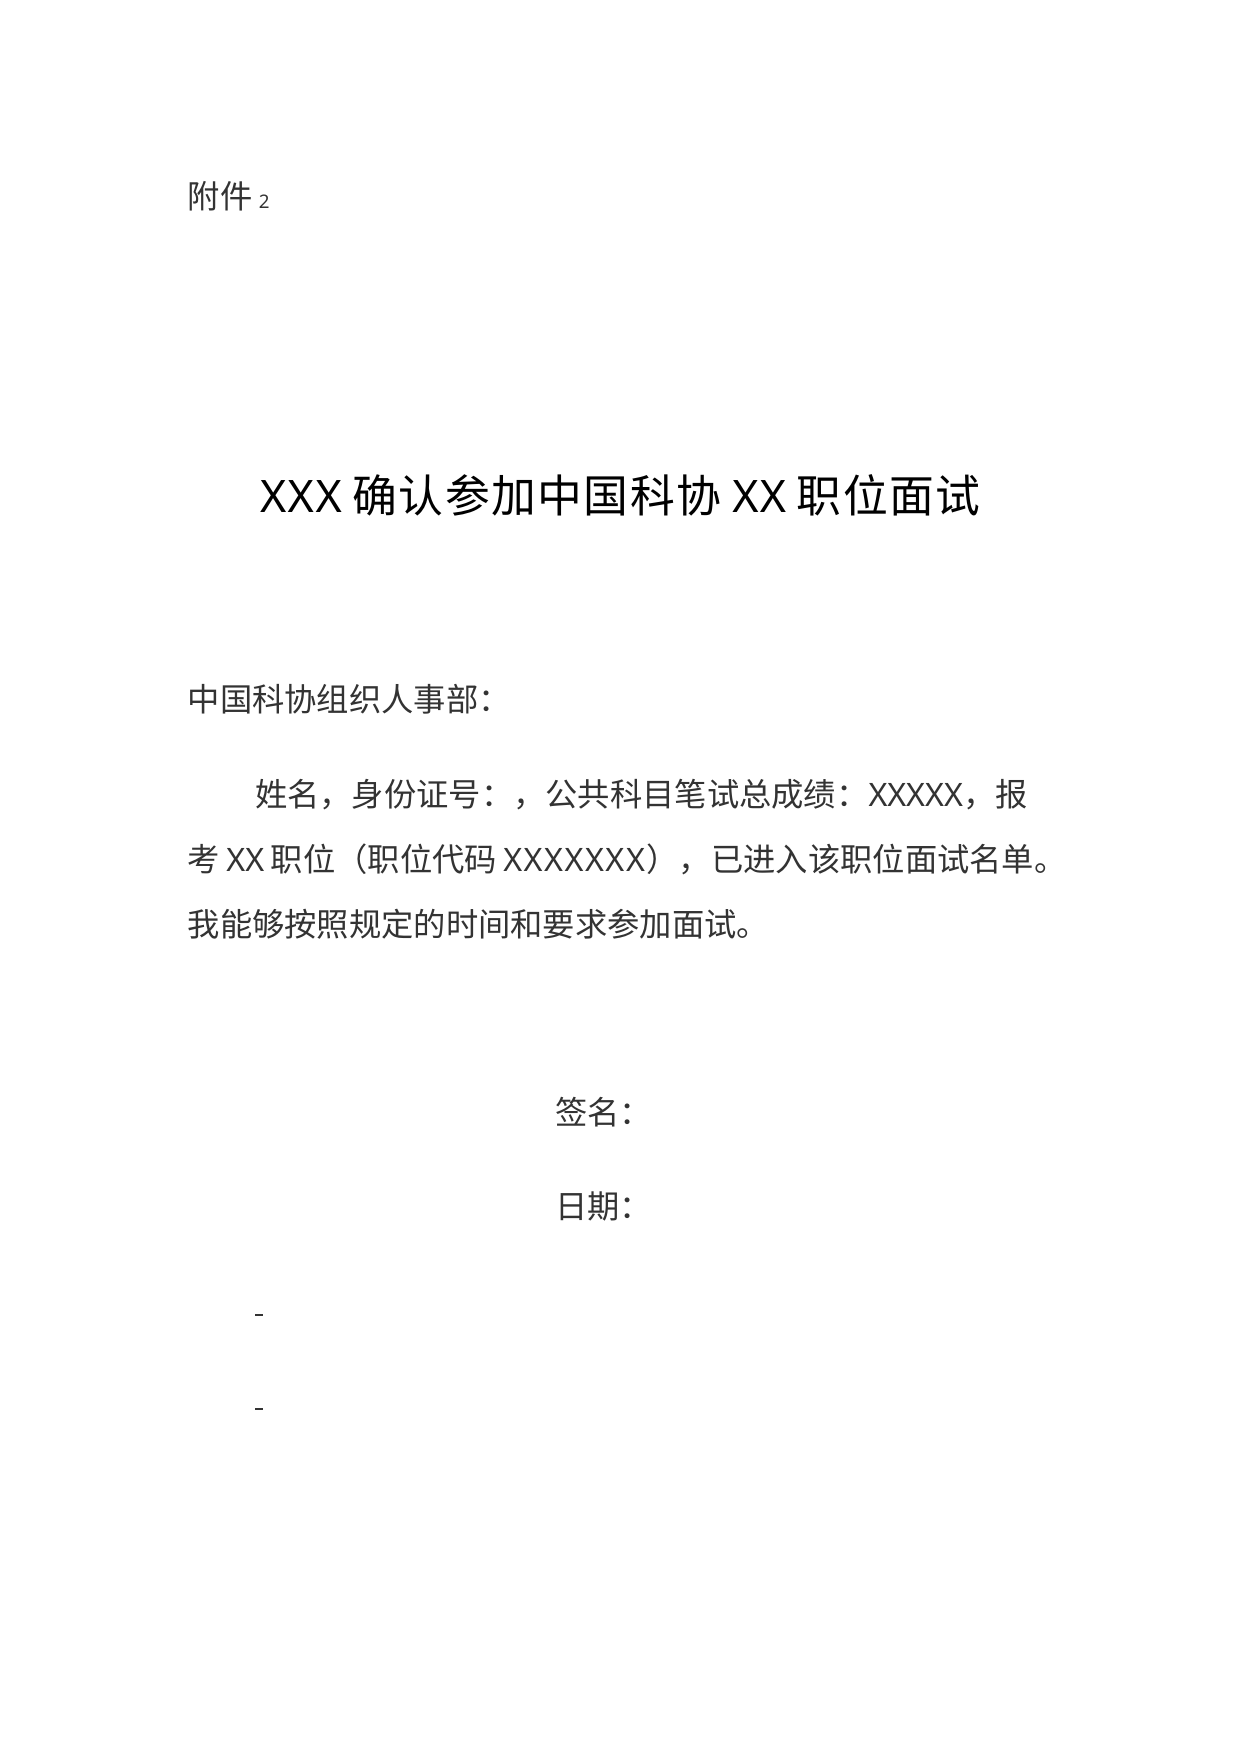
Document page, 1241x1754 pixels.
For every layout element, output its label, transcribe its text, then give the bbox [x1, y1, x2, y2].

text 签名： [187, 1078, 1053, 1143]
text 中国科协组织人事部： [187, 665, 1053, 730]
text 附件2 [187, 162, 1053, 227]
text 日期： [187, 1172, 1053, 1237]
text XXX确认参加中国科协XX职位面试 [187, 444, 1053, 542]
text 姓名，身份证号：，公共科目笔试总成绩：XXXXX，报考XX职位（职位代码XXXXXXX），已进入该职位面试名单。我能够按照规定的时间和要求参加面试。 [187, 759, 1053, 954]
